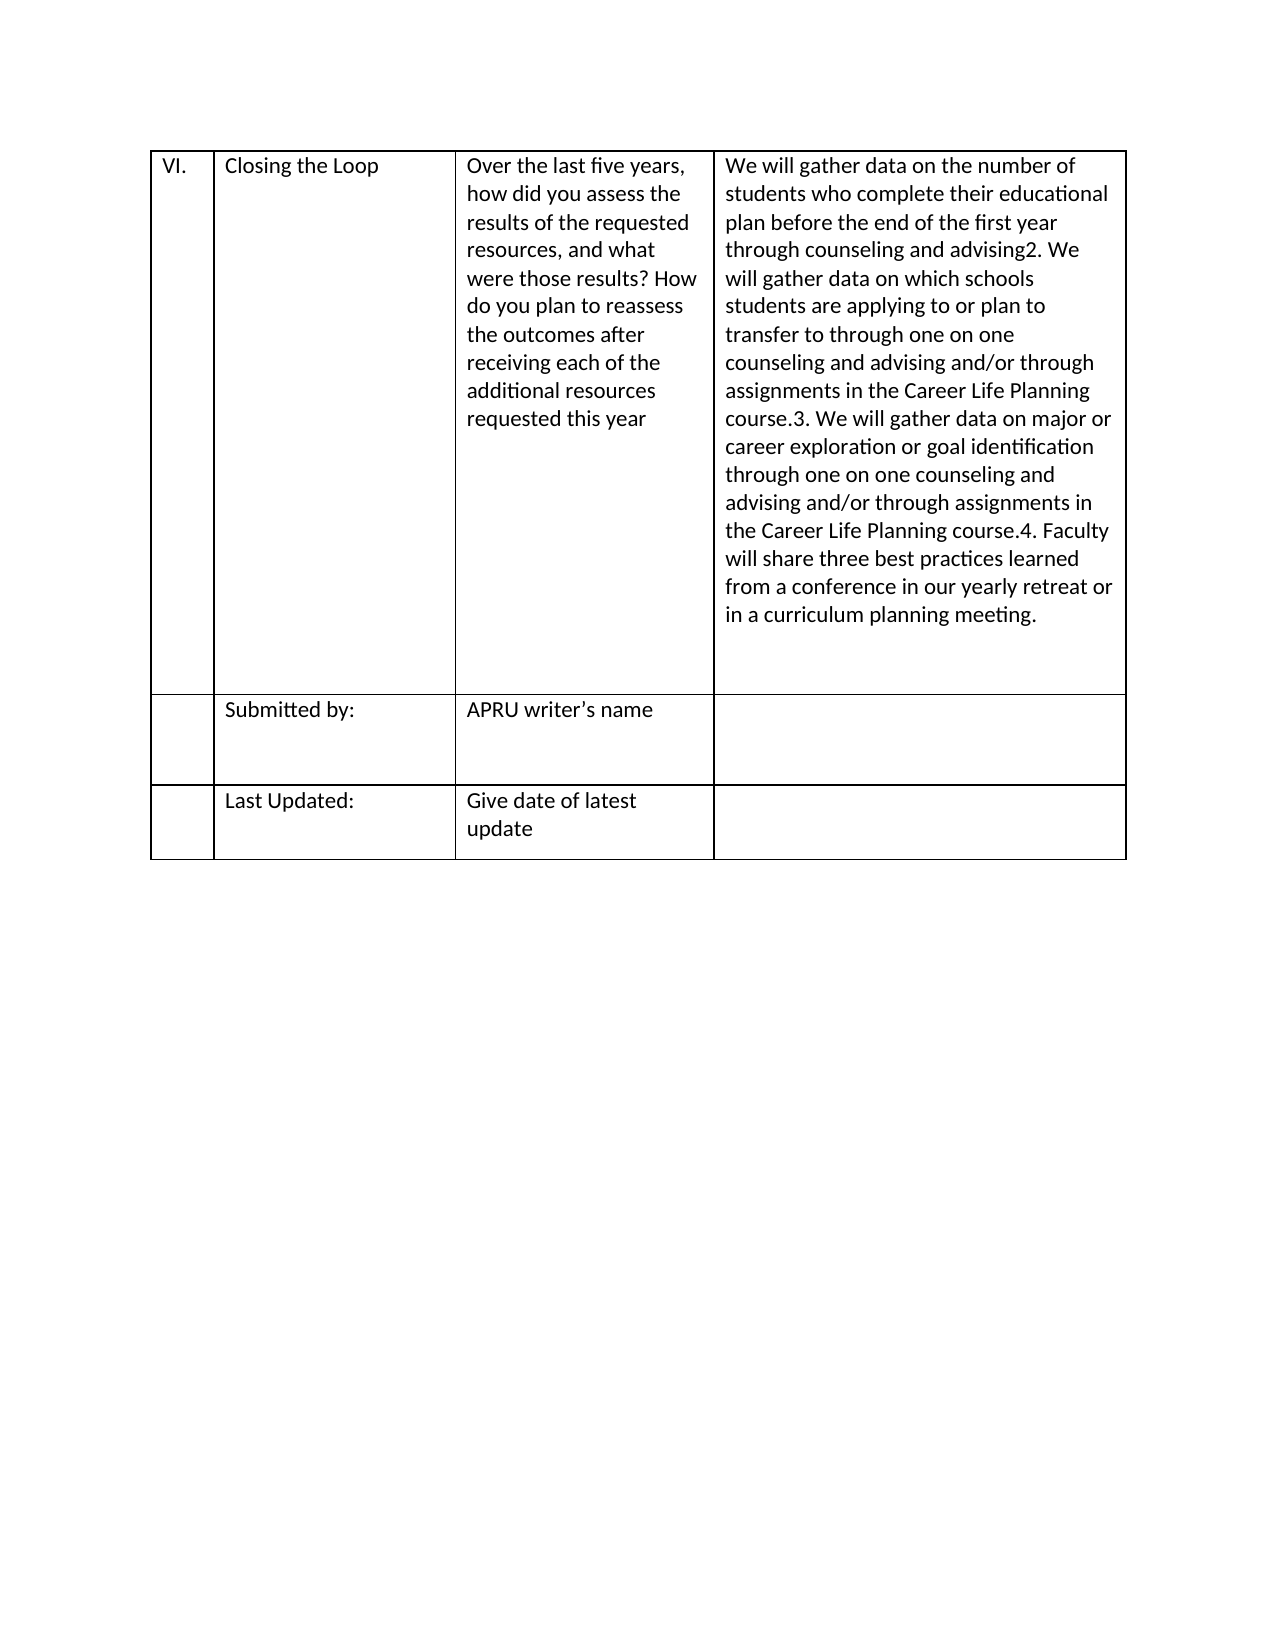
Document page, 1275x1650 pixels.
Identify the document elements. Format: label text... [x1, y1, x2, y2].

table_cell Closing the Loop [215, 152, 455, 693]
table_cell We will gather data on the number of students who complete their educational plan before the end of the first year through counseling and advising2. We will gather data on which schools students are applying to or plan to transfer to through one on one counseling and advising and/or through assignments in the Career Life Planning course.3. We will gather data on major or career exploration or goal identification through one on one counseling and advising and/or through assignments in the Career Life Planning course.4. Faculty will share three best practices learned from a conference in our yearly retreat or in a curriculum planning meeting. [715, 152, 1125, 693]
table_cell Over the last five years, how did you assess the results of the requested resources, and what were those results? How do you plan to reassess the outcomes after receiving each of the additional resources requested this year [456, 152, 713, 693]
table_cell Last Updated: [215, 786, 455, 859]
table_cell Give date of latest update [456, 786, 713, 859]
table_cell [715, 786, 1125, 859]
table_cell VI. [152, 152, 213, 693]
table_cell [152, 695, 213, 784]
table_cell [152, 786, 213, 859]
table_cell [715, 695, 1125, 784]
table_cell APRU writer’s name [456, 695, 713, 784]
table_cell Submitted by: [215, 695, 455, 784]
